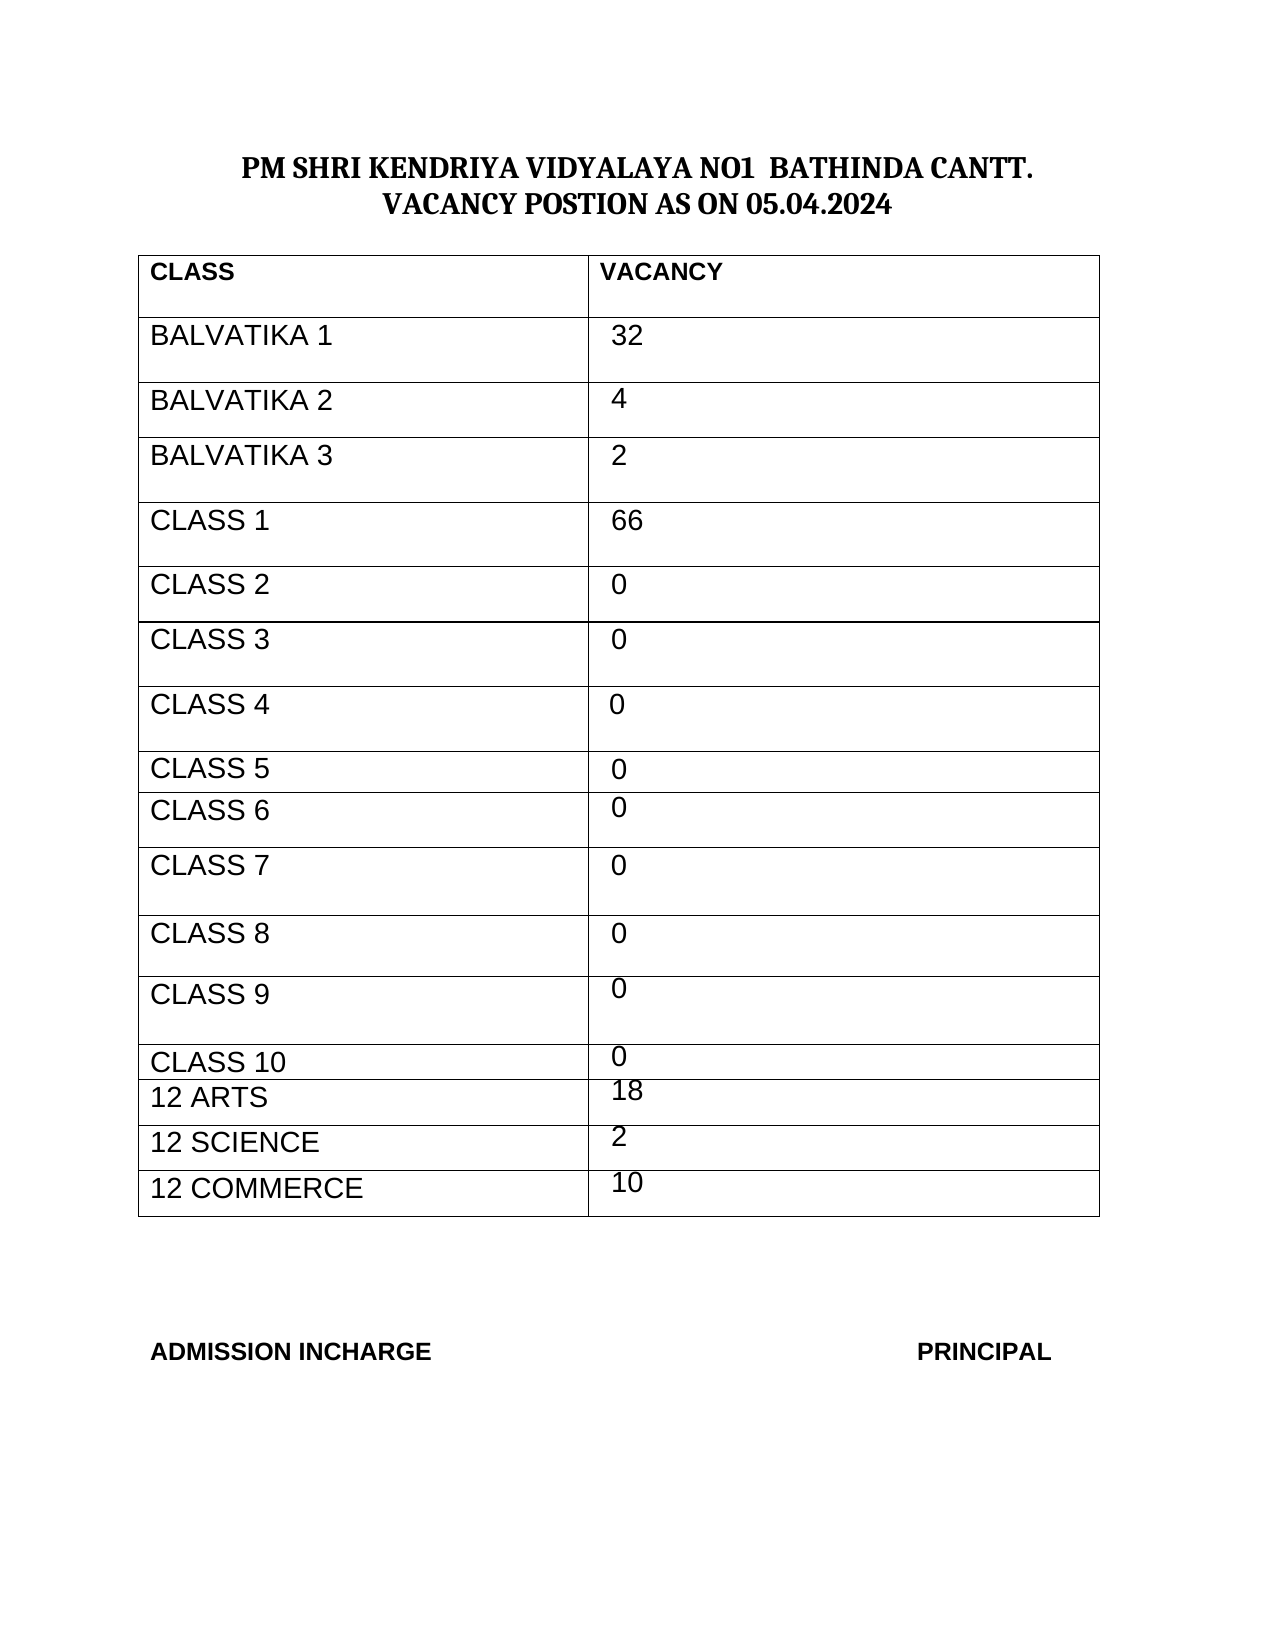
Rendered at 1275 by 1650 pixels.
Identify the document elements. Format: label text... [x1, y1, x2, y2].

table_cell BALVATIKA 2 [139, 383, 588, 437]
table_cell 0 [589, 752, 1099, 792]
table_cell CLASS 10 [139, 1045, 588, 1079]
table_cell 0 [589, 848, 1099, 915]
table_cell 0 [589, 1045, 1099, 1079]
table_cell 18 [589, 1080, 1099, 1124]
table_cell 10 [589, 1171, 1099, 1216]
table_cell 12 ARTS [139, 1080, 588, 1124]
table_cell CLASS 4 [139, 687, 588, 751]
table_cell CLASS 2 [139, 567, 588, 621]
table_cell 0 [589, 916, 1099, 976]
table_cell BALVATIKA 1 [139, 318, 588, 382]
text VACANCY POSTION AS ON 05.04.2024 [150, 186, 1125, 222]
table_cell 0 [589, 623, 1099, 686]
table_cell CLASS 9 [139, 977, 588, 1044]
table_cell 32 [589, 318, 1099, 382]
table_cell 0 [589, 977, 1099, 1044]
table_cell BALVATIKA 3 [139, 438, 588, 502]
table_cell 2 [589, 1126, 1099, 1170]
table_cell CLASS 6 [139, 793, 588, 847]
text ADMISSION INCHARGE PRINCIPAL [150, 1337, 1125, 1366]
table_cell 2 [589, 438, 1099, 502]
table_cell 0 [589, 567, 1099, 621]
table_cell 0 [589, 687, 1099, 751]
text PM SHRI KENDRIYA VIDYALAYA NO1 BATHINDA CANTT. [150, 150, 1125, 186]
table_header VACANCY [589, 256, 1099, 317]
table_cell CLASS 8 [139, 916, 588, 976]
table_cell CLASS 5 [139, 752, 588, 792]
table_cell 4 [589, 383, 1099, 437]
table_cell 12 SCIENCE [139, 1126, 588, 1170]
table_cell 12 COMMERCE [139, 1171, 588, 1216]
table_cell CLASS 1 [139, 503, 588, 566]
table_cell 66 [589, 503, 1099, 566]
table_header CLASS [139, 256, 588, 317]
table_cell 0 [589, 793, 1099, 847]
table_cell CLASS 3 [139, 623, 588, 686]
table_cell CLASS 7 [139, 848, 588, 915]
